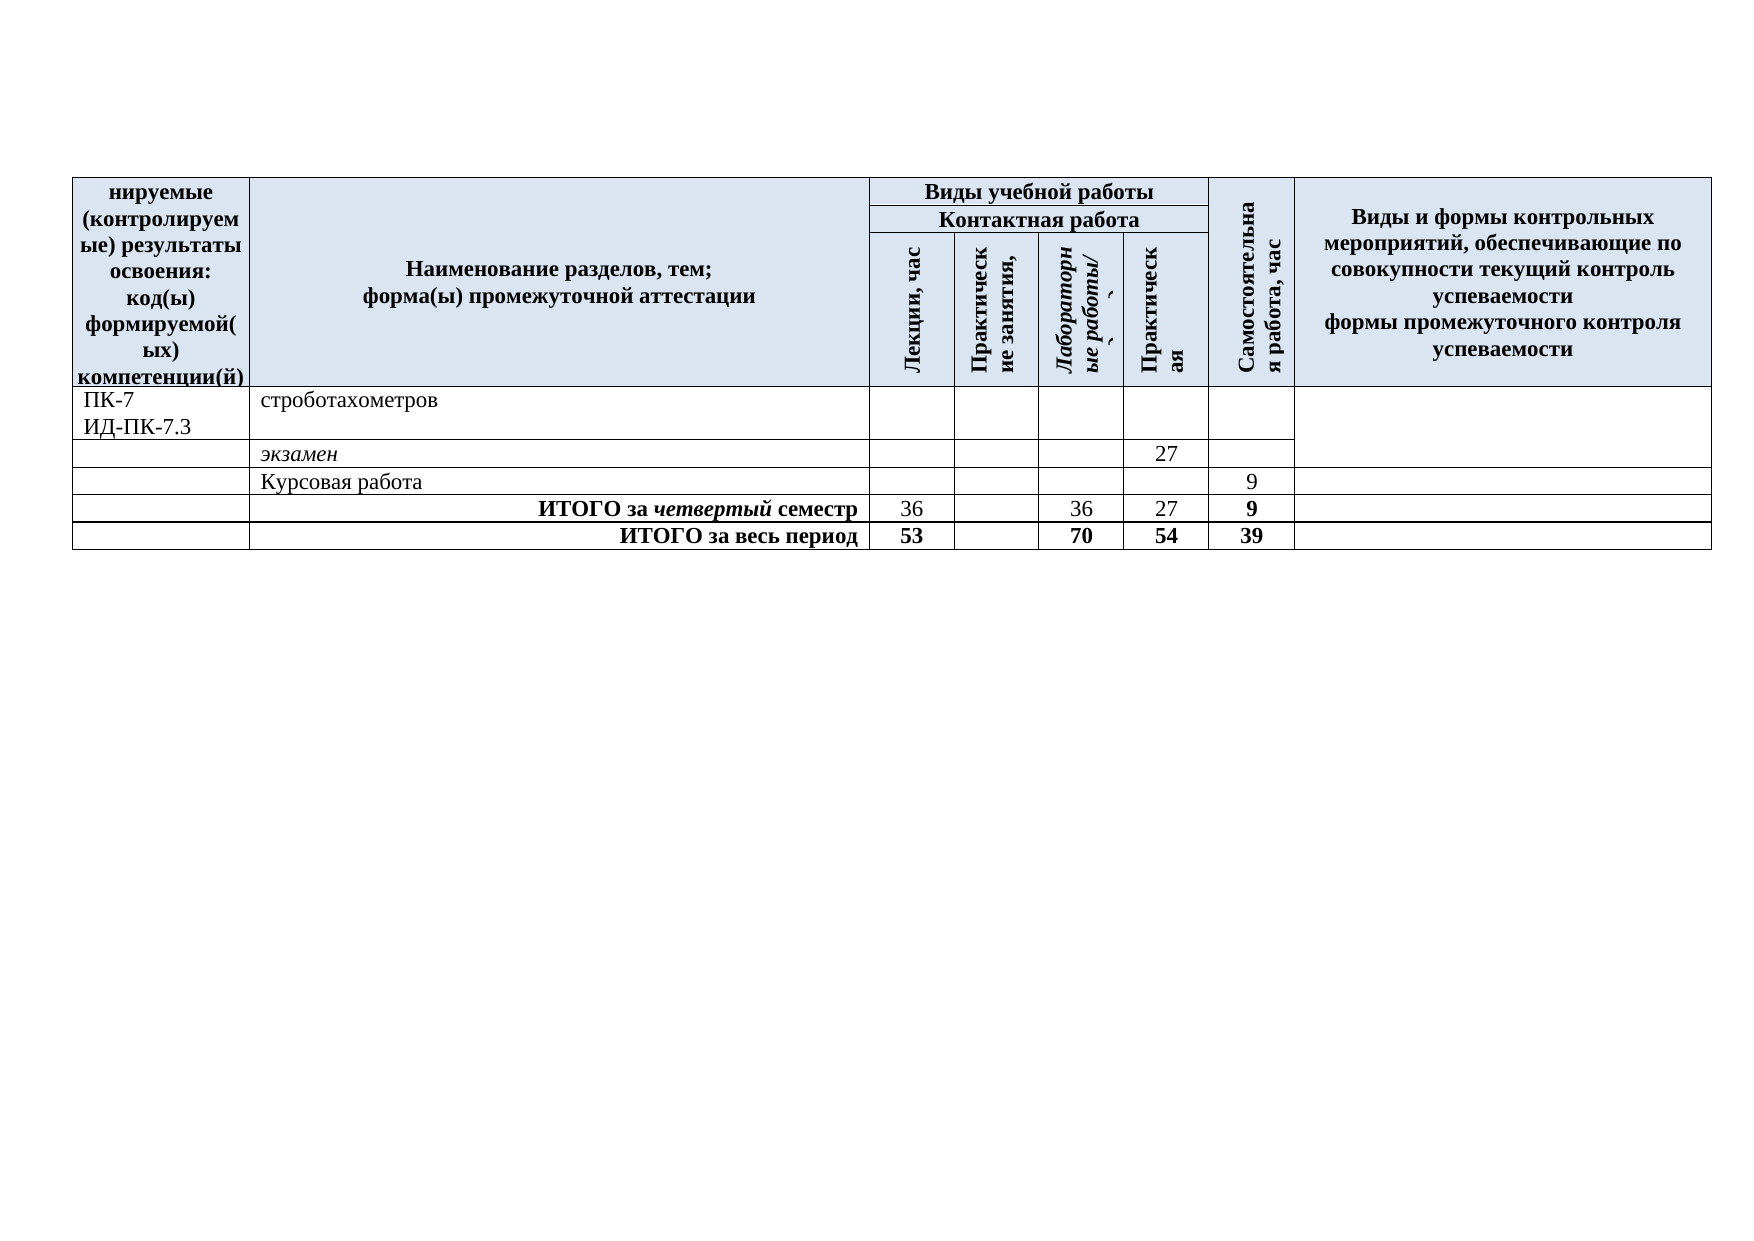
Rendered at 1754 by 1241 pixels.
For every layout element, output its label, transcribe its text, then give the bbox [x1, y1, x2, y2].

table_cell ИТОГО за весь период [250, 523, 869, 549]
table_cell [1209, 387, 1294, 439]
table_cell [870, 468, 954, 494]
table_cell [73, 468, 249, 494]
table_cell ИТОГО за четвертый семестр [250, 495, 869, 521]
table_cell [1295, 523, 1711, 549]
table_cell [1039, 468, 1123, 494]
table_cell [1124, 468, 1208, 494]
table_cell Лабораторная работа № 5.1 Исследование работы фото- и строботахометров [250, 387, 869, 439]
table_cell Контактная работа [870, 206, 1208, 232]
table_header нируемые (контролируемые) результаты освоения: код(ы) формируемой(ых) компетенции(й) и индикаторов достижения компетенций [73, 178, 249, 386]
table_cell 53 [870, 523, 954, 549]
table_cell [955, 523, 1038, 549]
table_cell [73, 495, 249, 521]
table_cell 70 [1039, 523, 1123, 549]
table_cell Практические занятия, час [955, 233, 1038, 386]
table_cell [1295, 495, 1711, 521]
table_cell 27 [1124, 495, 1208, 521]
table_cell [955, 440, 1038, 467]
table_cell 7 [1039, 387, 1123, 439]
table_cell [955, 468, 1038, 494]
table_cell 27 [1124, 440, 1208, 467]
table_header Наименование разделов, тем; форма(ы) промежуточной аттестации [250, 178, 869, 386]
table_cell [870, 387, 954, 439]
table_cell Лекции, час [870, 233, 954, 386]
table_cell 36 [870, 495, 954, 521]
table_cell [73, 523, 249, 549]
table_header Самостоятельная работа, час [1209, 178, 1294, 386]
table_cell экзамен [250, 440, 869, 467]
table_cell 9 [1209, 495, 1294, 521]
table_cell [1295, 468, 1711, 494]
table_cell [955, 495, 1038, 521]
table_header Виды и формы контрольных мероприятий, обеспечивающие по совокупности текущий контроль успеваемости формы промежуточного контроля успеваемости [1295, 178, 1711, 386]
table_cell [1124, 387, 1208, 439]
table_cell [73, 440, 249, 467]
table_cell 39 [1209, 523, 1294, 549]
table_cell Лабораторные работы/ индивидуальные занятия, час [1039, 233, 1123, 386]
table_cell Практическая подготовка, час [1124, 233, 1208, 386]
table_cell [1209, 440, 1294, 467]
table_cell [870, 440, 954, 467]
table_cell 54 [1124, 523, 1208, 549]
table_cell Курсовая работа [250, 468, 869, 494]
table_cell 9 [1209, 468, 1294, 494]
table_header Виды учебной работы [870, 178, 1208, 204]
table_cell [1039, 440, 1123, 467]
table_cell 36 [1039, 495, 1123, 521]
table_cell [955, 387, 1038, 439]
